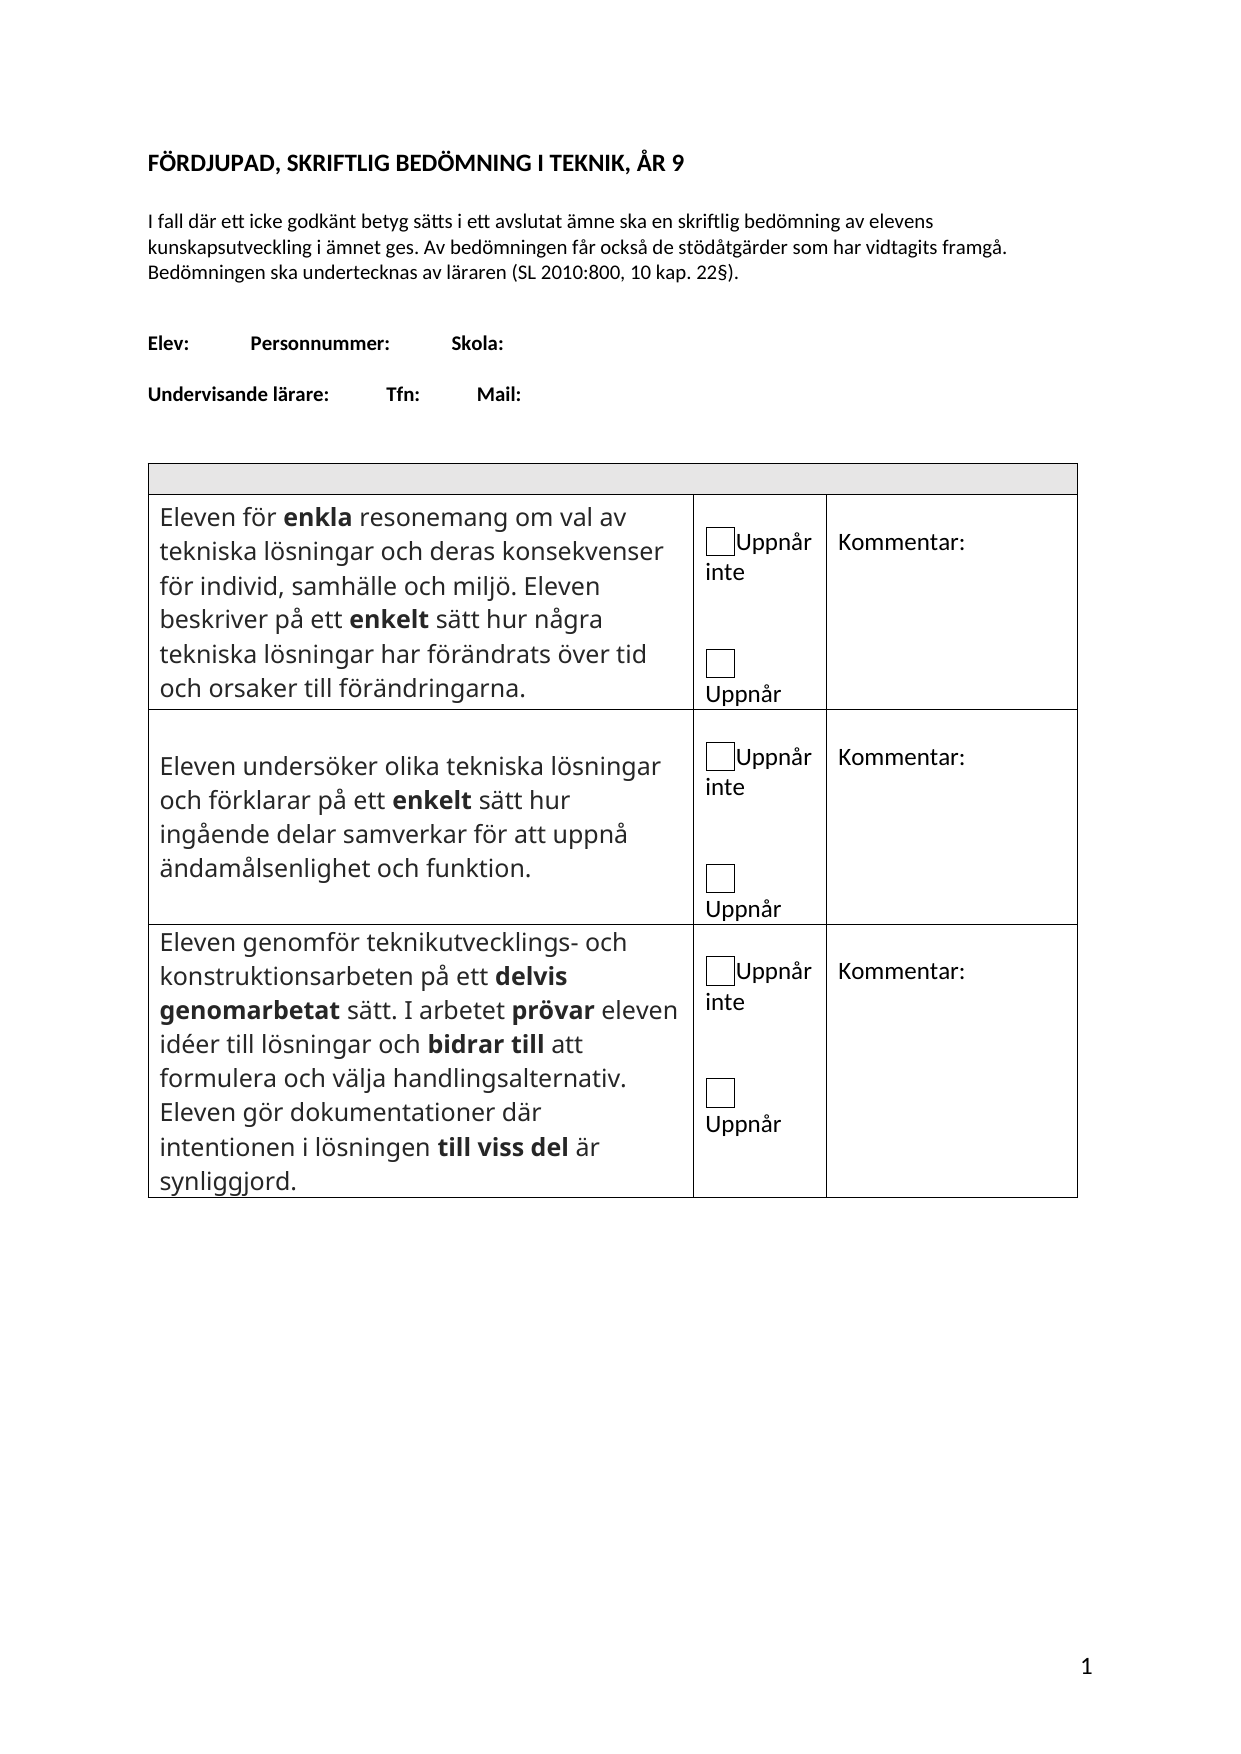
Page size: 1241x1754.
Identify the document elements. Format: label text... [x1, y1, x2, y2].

table_cell Eleven genomför teknikutvecklings- och konstruktionsarbeten på ett delvis genomarbetat sätt. I arbetet prövar eleven idéer till lösningar och bidrar till att formulera och välja handlingsalternativ. Eleven gör dokumentationer där intentionen i lösningen till viss del är synliggjord. [149, 925, 693, 1197]
table_cell Uppnår inte Uppnår [694, 710, 826, 924]
text FÖRDJUPAD, SKRIFTLIG BEDÖMNING I TEKNIK, ÅR 9 [148, 148, 1093, 178]
table_cell Eleven för enkla resonemang om val av tekniska lösningar och deras konsekvenser för individ, samhälle och miljö. Eleven beskriver på ett enkelt sätt hur några tekniska lösningar har förändrats över tid och orsaker till förändringarna. [149, 495, 693, 709]
table_cell Kommentar: [827, 925, 1077, 1197]
text Elev: Personnummer: Skola: [148, 331, 1093, 356]
table_cell Uppnår inte Uppnår [694, 495, 826, 709]
table_cell Kommentar: [827, 710, 1077, 924]
table_header [694, 464, 827, 494]
text I fall där ett icke godkänt betyg sätts i ett avslutat ämne ska en skriftlig bedömning av elevens kunskapsutveckling i ämnet ges. Av bedömningen får också de stödåtgärder som har vidtagits framgå. Bedömningen ska undertecknas av läraren (SL 2010:800, 10 kap. 22§). [148, 209, 1093, 285]
table_cell Kommentar: [827, 495, 1077, 709]
table_header [827, 464, 1077, 494]
table_cell Eleven undersöker olika tekniska lösningar och förklarar på ett enkelt sätt hur ingående delar samverkar för att uppnå ändamålsenlighet och funktion. [149, 710, 693, 924]
table_cell Uppnår inte Uppnår [694, 925, 826, 1197]
text Undervisande lärare: Tfn: Mail: [148, 381, 1093, 407]
table_header [149, 464, 694, 494]
